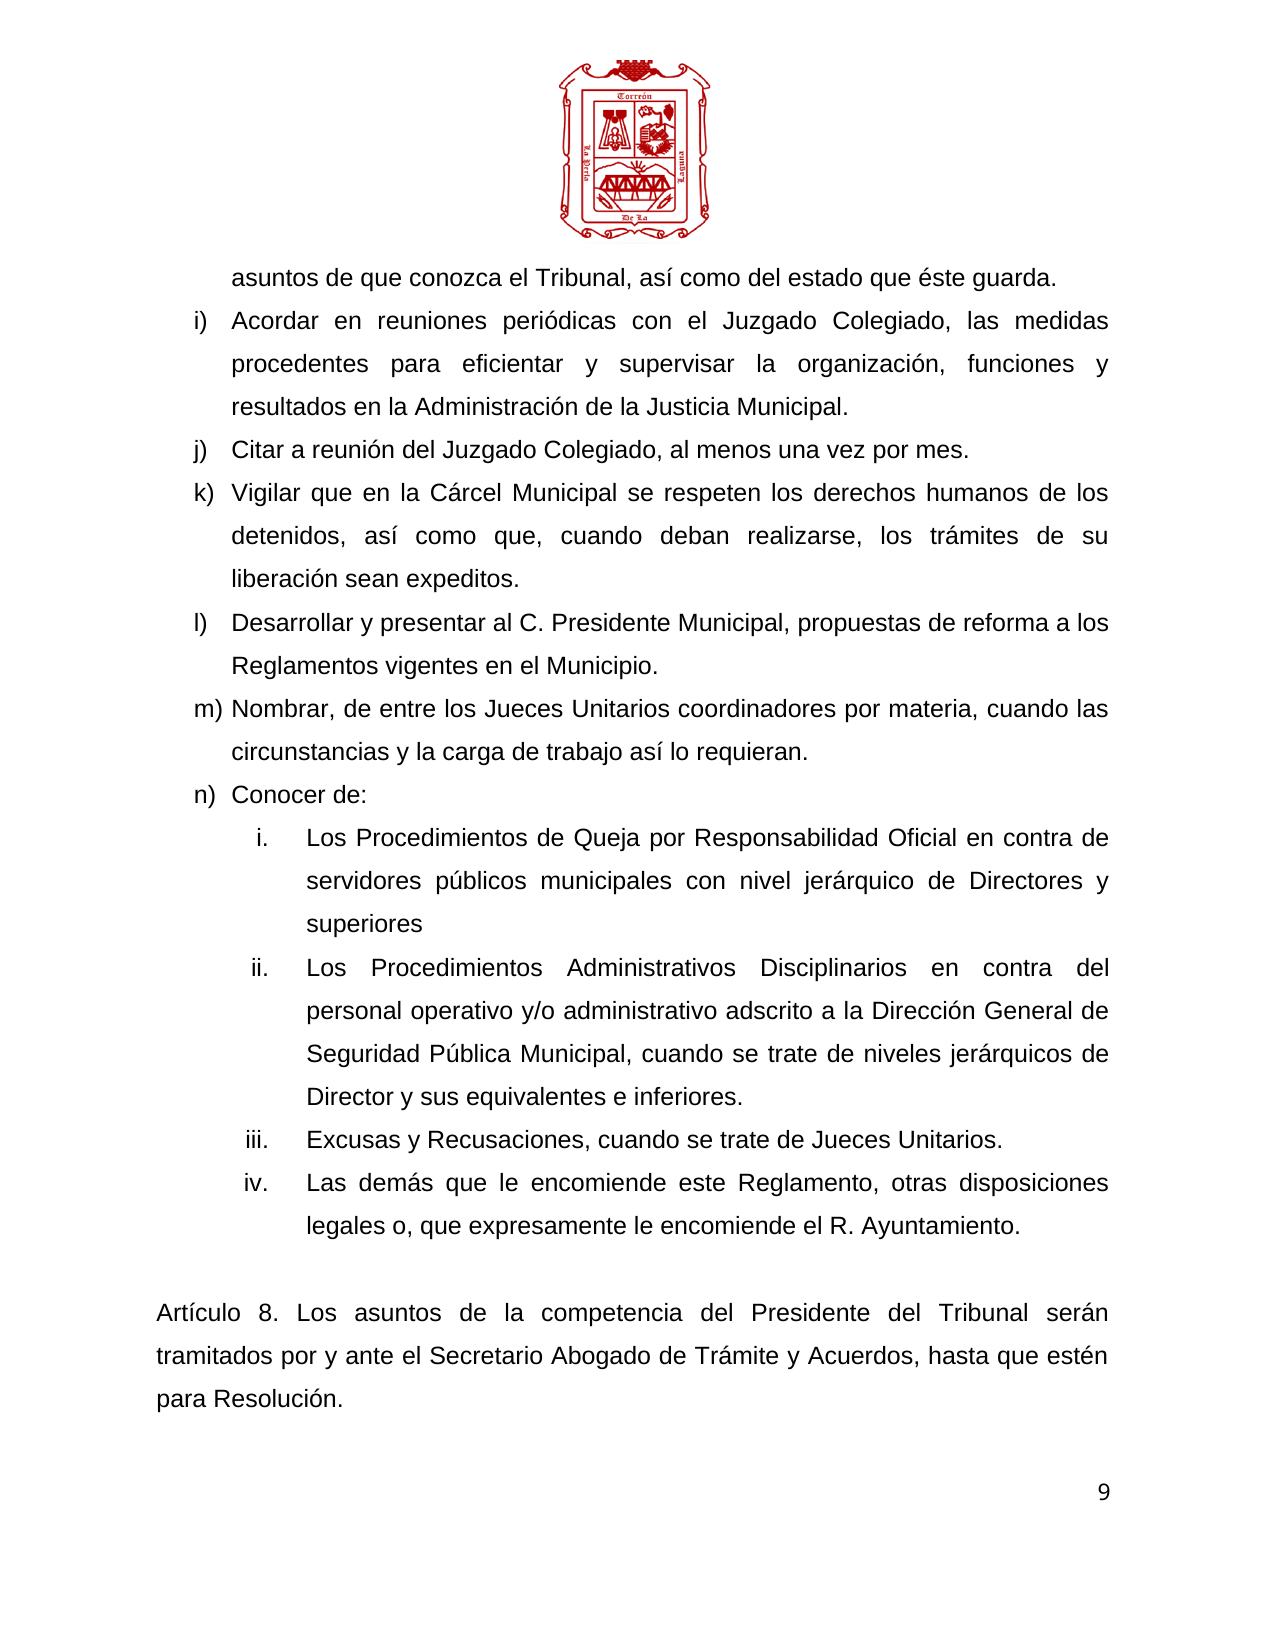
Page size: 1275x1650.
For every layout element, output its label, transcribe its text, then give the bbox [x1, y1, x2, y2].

list Nombrar, de entre los Jueces Unitarios coordinadores por materia, cuando las circunstancias y la carga de trabajo así lo requieran. [194, 694, 1110, 766]
list Las demás que le encomiende este Reglamento, otras disposiciones legales o, que expresamente le encomiende el R. Ayuntamiento. [269, 1168, 1110, 1240]
text Artículo 8. Los asuntos de la competencia del Presidente del Tribunal serán tramitados por y ante el Secretario Abogado de Trámite y Acuerdos, hasta que estén para Resolución. [156, 1297, 1110, 1412]
list Conocer de: [194, 780, 1110, 809]
list Desarrollar y presentar al C. Presidente Municipal, propuestas de reforma a los Reglamentos vigentes en el Municipio. [194, 607, 1110, 679]
list Excusas y Recusaciones, cuando se trate de Jueces Unitarios. [269, 1125, 1110, 1154]
list Los Procedimientos de Queja por Responsabilidad Oficial en contra de servidores públicos municipales con nivel jerárquico de Directores y superiores [269, 823, 1110, 938]
list Los Procedimientos Administrativos Disciplinarios en contra del personal operativo y/o administrativo adscrito a la Dirección General de Seguridad Pública Municipal, cuando se trate de niveles jerárquicos de Director y sus equivalentes e inferiores. [269, 952, 1110, 1111]
list Citar a reunión del Juzgado Colegiado, al menos una vez por mes. [194, 435, 1110, 464]
list Rendir a la Comisión de Regidores de Gobernación, los informes sobre los asuntos de que conozca el Tribunal, así como del estado que éste guarda. [194, 262, 1110, 291]
picture [536, 54, 731, 244]
list Vigilar que en la Cárcel Municipal se respeten los derechos humanos de los detenidos, así como que, cuando deban realizarse, los trámites de su liberación sean expeditos. [194, 478, 1110, 593]
list Acordar en reuniones periódicas con el Juzgado Colegiado, las medidas procedentes para eficientar y supervisar la organización, funciones y resultados en la Administración de la Justicia Municipal. [194, 306, 1110, 421]
